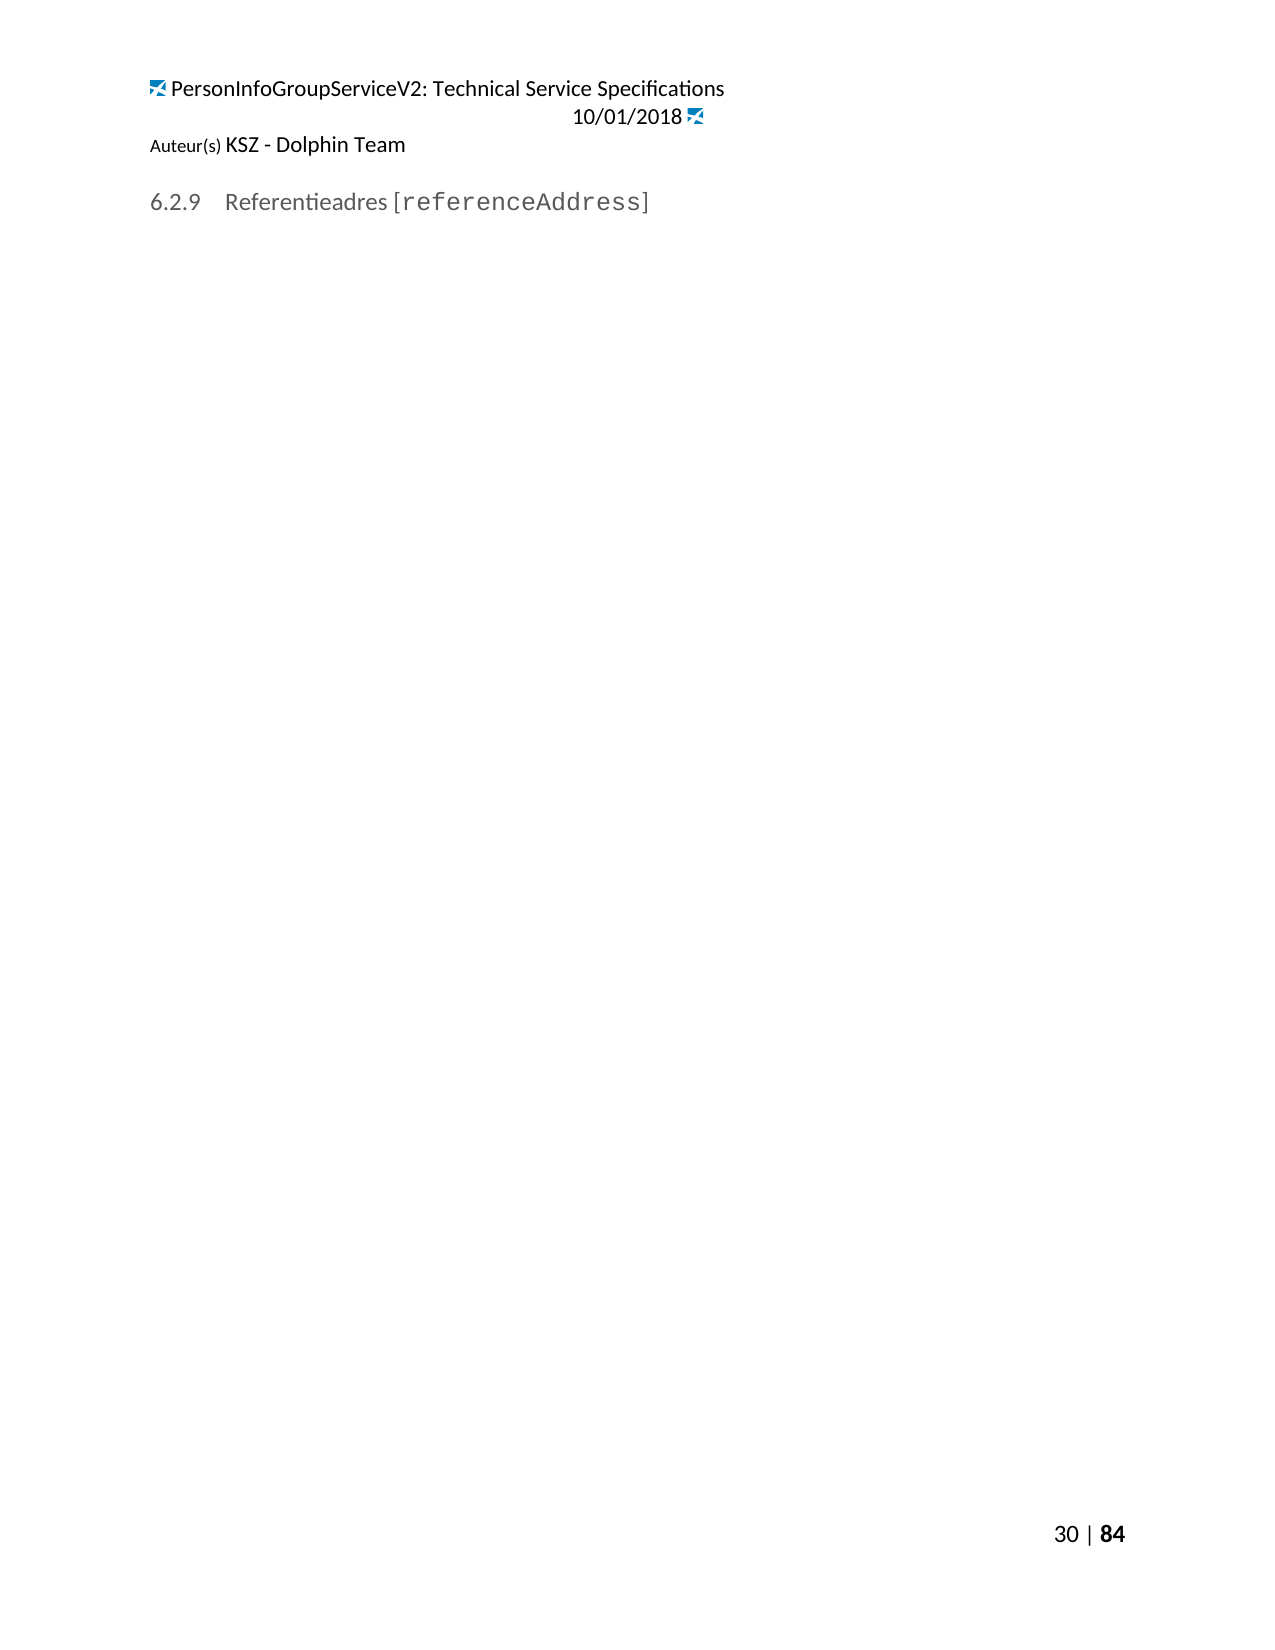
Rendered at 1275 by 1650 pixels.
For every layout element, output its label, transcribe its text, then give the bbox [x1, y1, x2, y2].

picture [150, 85, 166, 96]
picture [687, 111, 704, 124]
subtitle Referentieadres [referenceAddress] [150, 186, 1125, 218]
